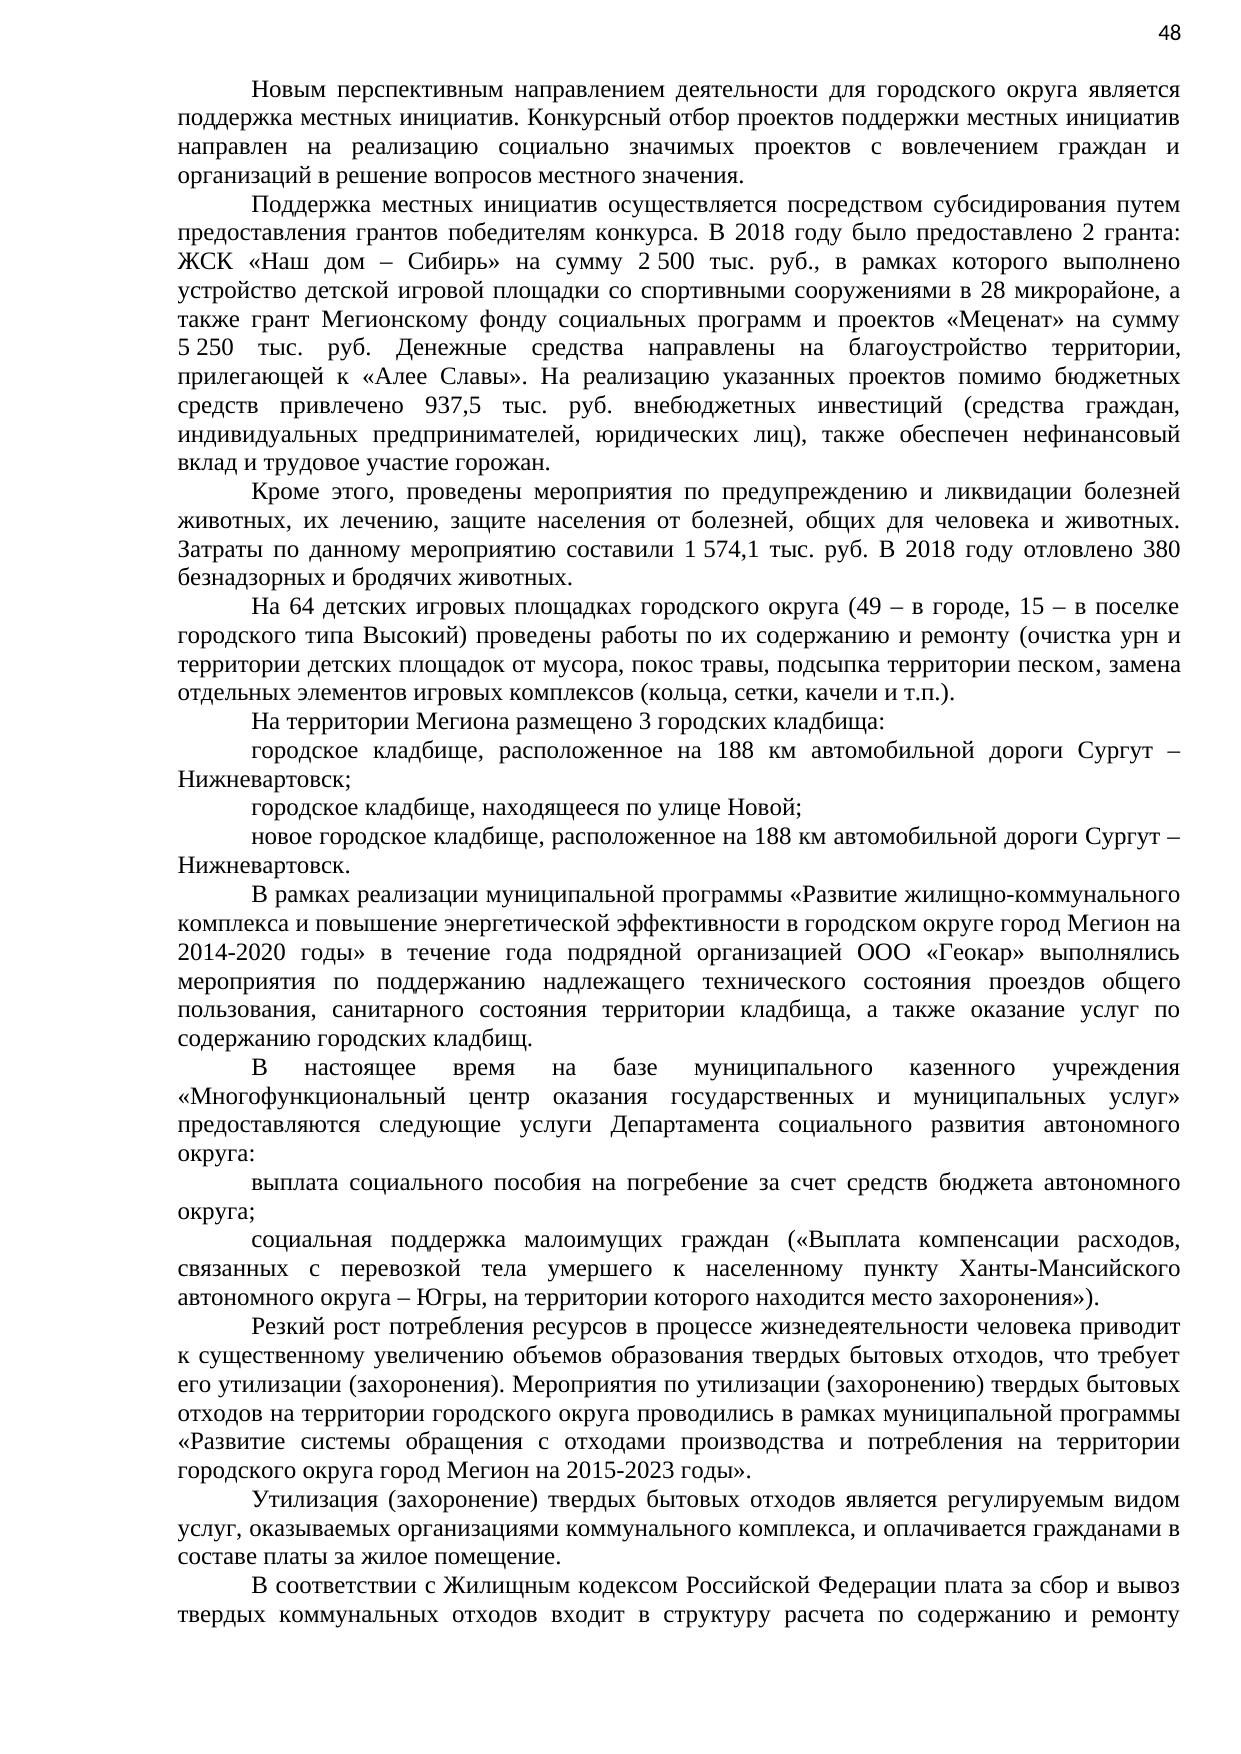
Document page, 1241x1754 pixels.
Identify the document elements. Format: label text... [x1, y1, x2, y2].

list Кроме этого, проведены мероприятия по предупреждению и ликвидации болезней животных, их лечению, защите населения от болезней, общих для человека и животных. Затраты по данному мероприятию составили 1 574,1 тыс. руб. В 2018 году отловлено 380 безнадзорных и бродячих животных. [177, 476, 1181, 591]
text Поддержка местных инициатив осуществляется посредством субсидирования путем предоставления грантов победителям конкурса. В 2018 году было предоставлено 2 гранта: ЖСК «Наш дом – Сибирь» на сумму 2 500 тыс. руб., в рамках которого выполнено устройство детской игровой площадки со спортивными сооружениями в 28 микрорайоне, а также грант Мегионскому фонду социальных программ и проектов «Меценат» на сумму 5 250 тыс. руб. Денежные средства направлены на благоустройство территории, прилегающей к «Алее Славы». На реализацию указанных проектов помимо бюджетных средств привлечено 937,5 тыс. руб. внебюджетных инвестиций (средства граждан, индивидуальных предпринимателей, юридических лиц), также обеспечен нефинансовый вклад и трудовое участие горожан. [177, 189, 1181, 476]
list На 64 детских игровых площадках городского округа (49 – в городе, 15 – в поселке городского типа Высокий) проведены работы по их содержанию и ремонту (очистка урн и территории детских площадок от мусора, покос травы, подсыпка территории песком, замена отдельных элементов игровых комплексов (кольца, сетки, качели и т.п.). [177, 591, 1181, 706]
text Утилизация (захоронение) твердых бытовых отходов является регулируемым видом услуг, оказываемых организациями коммунального комплекса, и оплачивается гражданами в составе платы за жилое помещение. [177, 1484, 1181, 1570]
text городское кладбище, находящееся по улице Новой; [177, 792, 1181, 821]
text социальная поддержка малоимущих граждан («Выплата компенсации расходов, связанных с перевозкой тела умершего к населенному пункту Ханты-Мансийского автономного округа – Югры, на территории которого находится место захоронения»). [177, 1224, 1181, 1311]
text На территории Мегиона размещено 3 городских кладбища: [177, 706, 1181, 735]
text В настоящее время на базе муниципального казенного учреждения «Многофункциональный центр оказания государственных и муниципальных услуг» предоставляются следующие услуги Департамента социального развития автономного округа: [177, 1052, 1181, 1167]
text новое городское кладбище, расположенное на 188 км автомобильной дороги Сургут – Нижневартовск. [177, 821, 1181, 879]
text городское кладбище, расположенное на 188 км автомобильной дороги Сургут – Нижневартовск; [177, 735, 1181, 792]
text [177, 1570, 1181, 1628]
text выплата социального пособия на погребение за счет средств бюджета автономного округа; [177, 1167, 1181, 1224]
text Резкий рост потребления ресурсов в процессе жизнедеятельности человека приводит к существенному увеличению объемов образования твердых бытовых отходов, что требует его утилизации (захоронения). Мероприятия по утилизации (захоронению) твердых бытовых отходов на территории городского округа проводились в рамках муниципальной программы «Развитие системы обращения с отходами производства и потребления на территории городского округа город Мегион на 2015-2023 годы». [177, 1311, 1181, 1484]
text В рамках реализации муниципальной программы «Развитие жилищно-коммунального комплекса и повышение энергетической эффективности в городском округе город Мегион на 2014-2020 годы» в течение года подрядной организацией ООО «Геокар» выполнялись мероприятия по поддержанию надлежащего технического состояния проездов общего пользования, санитарного состояния территории кладбища, а также оказание услуг по содержанию городских кладбищ. [177, 879, 1181, 1052]
text Новым перспективным направлением деятельности для городского округа является поддержка местных инициатив. Конкурсный отбор проектов поддержки местных инициатив направлен на реализацию социально значимых проектов с вовлечением граждан и организаций в решение вопросов местного значения. [177, 74, 1181, 189]
